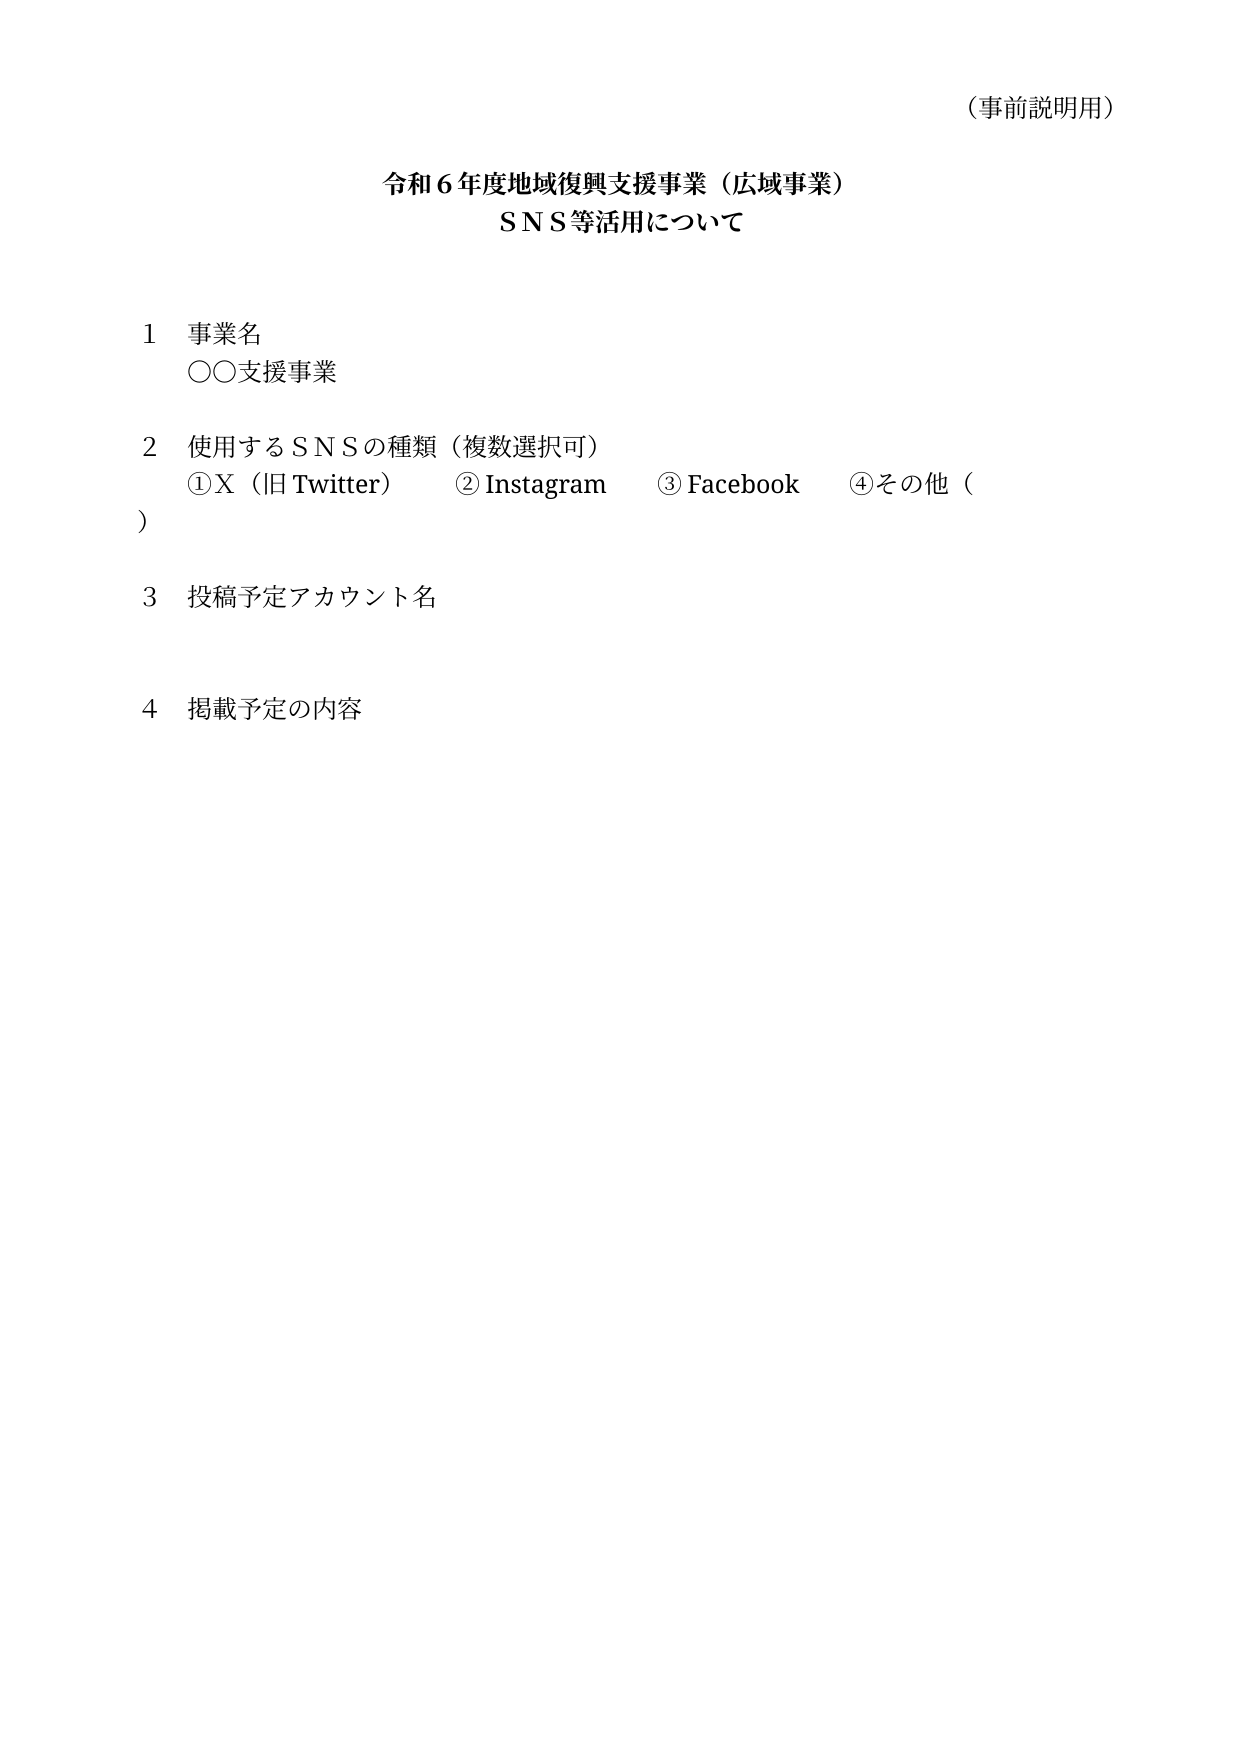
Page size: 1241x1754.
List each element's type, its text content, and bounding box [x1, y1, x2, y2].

text ４ 掲載予定の内容 [112, 689, 1128, 727]
text ２ 使用するＳＮＳの種類（複数選択可） [112, 427, 1128, 464]
text ＳＮＳ等活用について [112, 202, 1128, 239]
text １ 事業名 [112, 314, 1128, 352]
text ３ 投稿予定アカウント名 [112, 577, 1128, 614]
text 令和６年度地域復興支援事業（広域事業） [112, 164, 1128, 202]
text ①Ｘ（旧Twitter） ②Instagram ③Facebook ④その他（ ） [112, 464, 1128, 539]
text 〇〇支援事業 [112, 352, 1128, 389]
